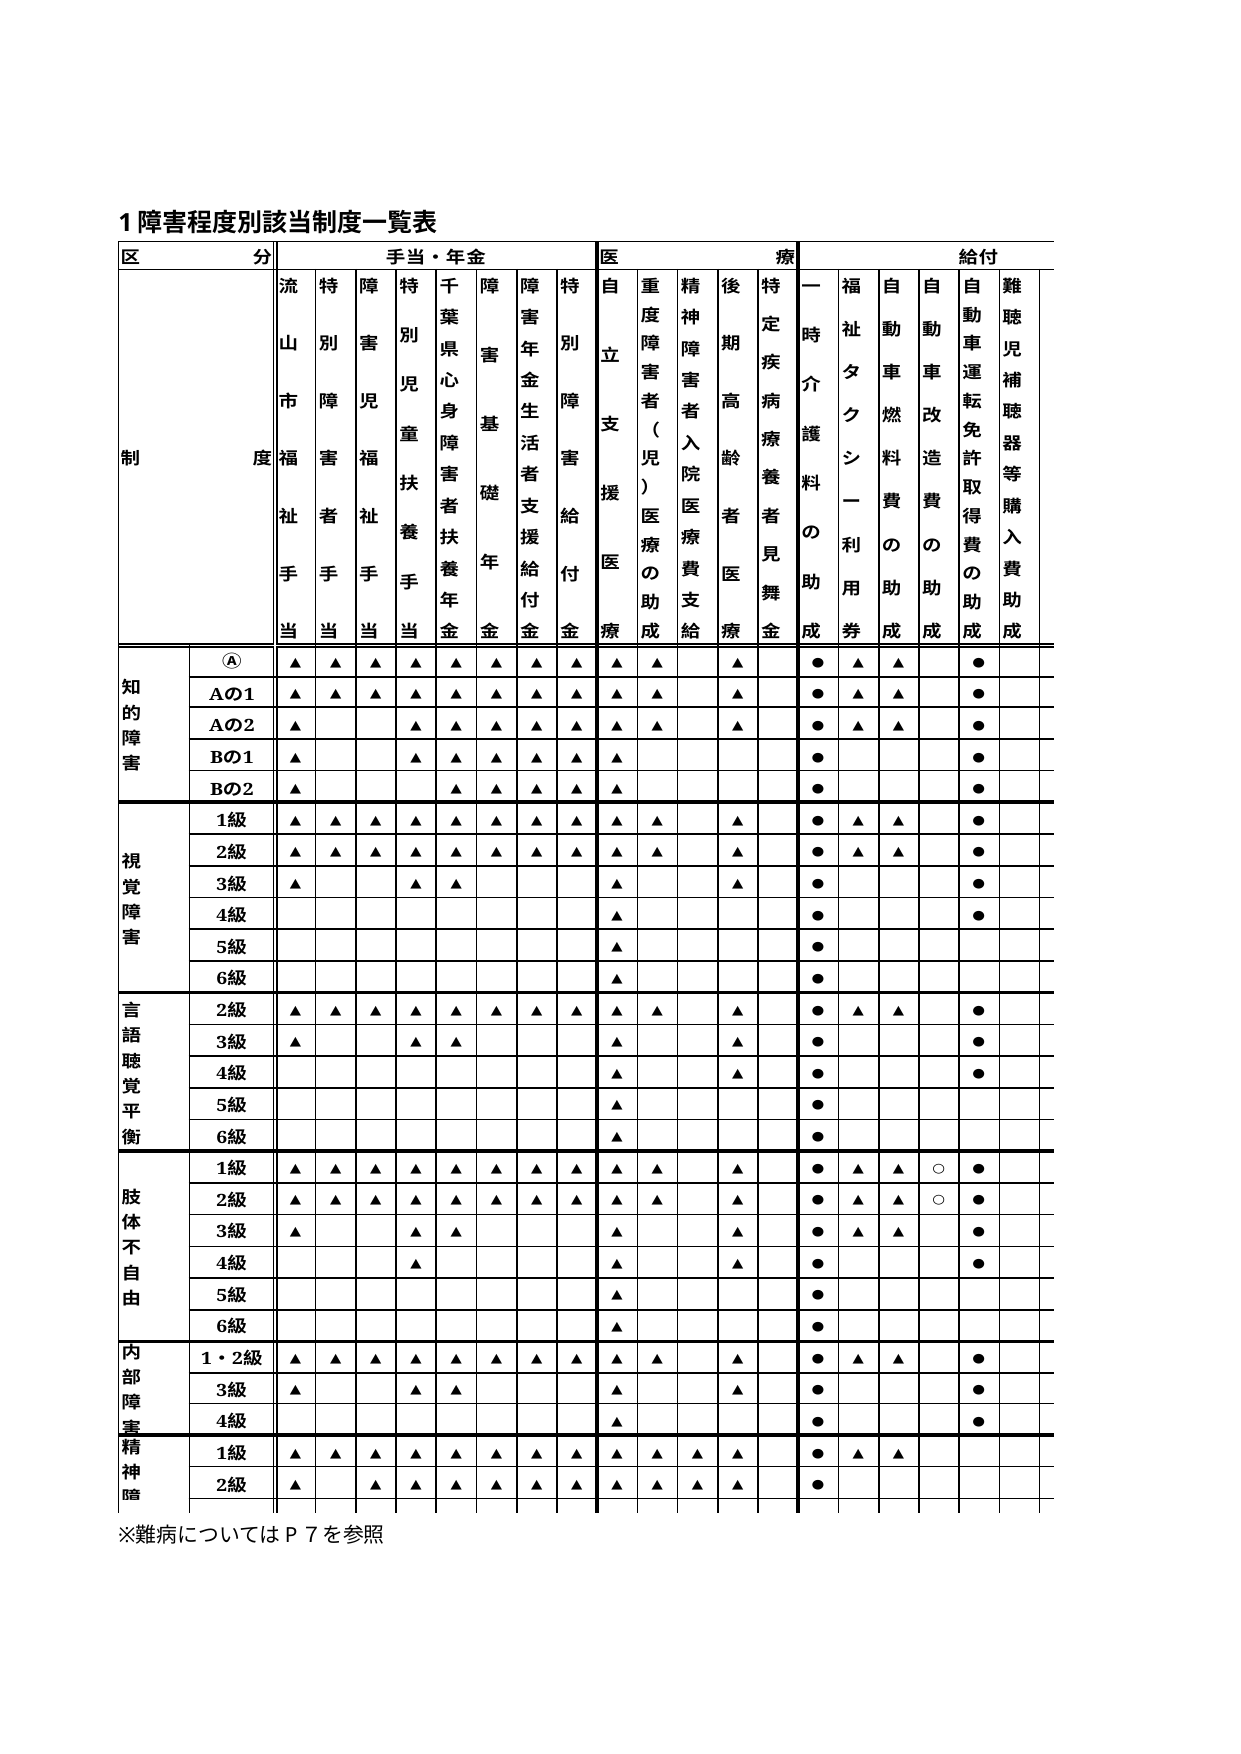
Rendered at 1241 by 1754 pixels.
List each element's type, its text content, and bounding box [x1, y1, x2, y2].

text ※難病についてはP７を参照 [118, 1514, 1128, 1552]
text 1障害程度別該当制度一覧表 [118, 202, 1128, 239]
